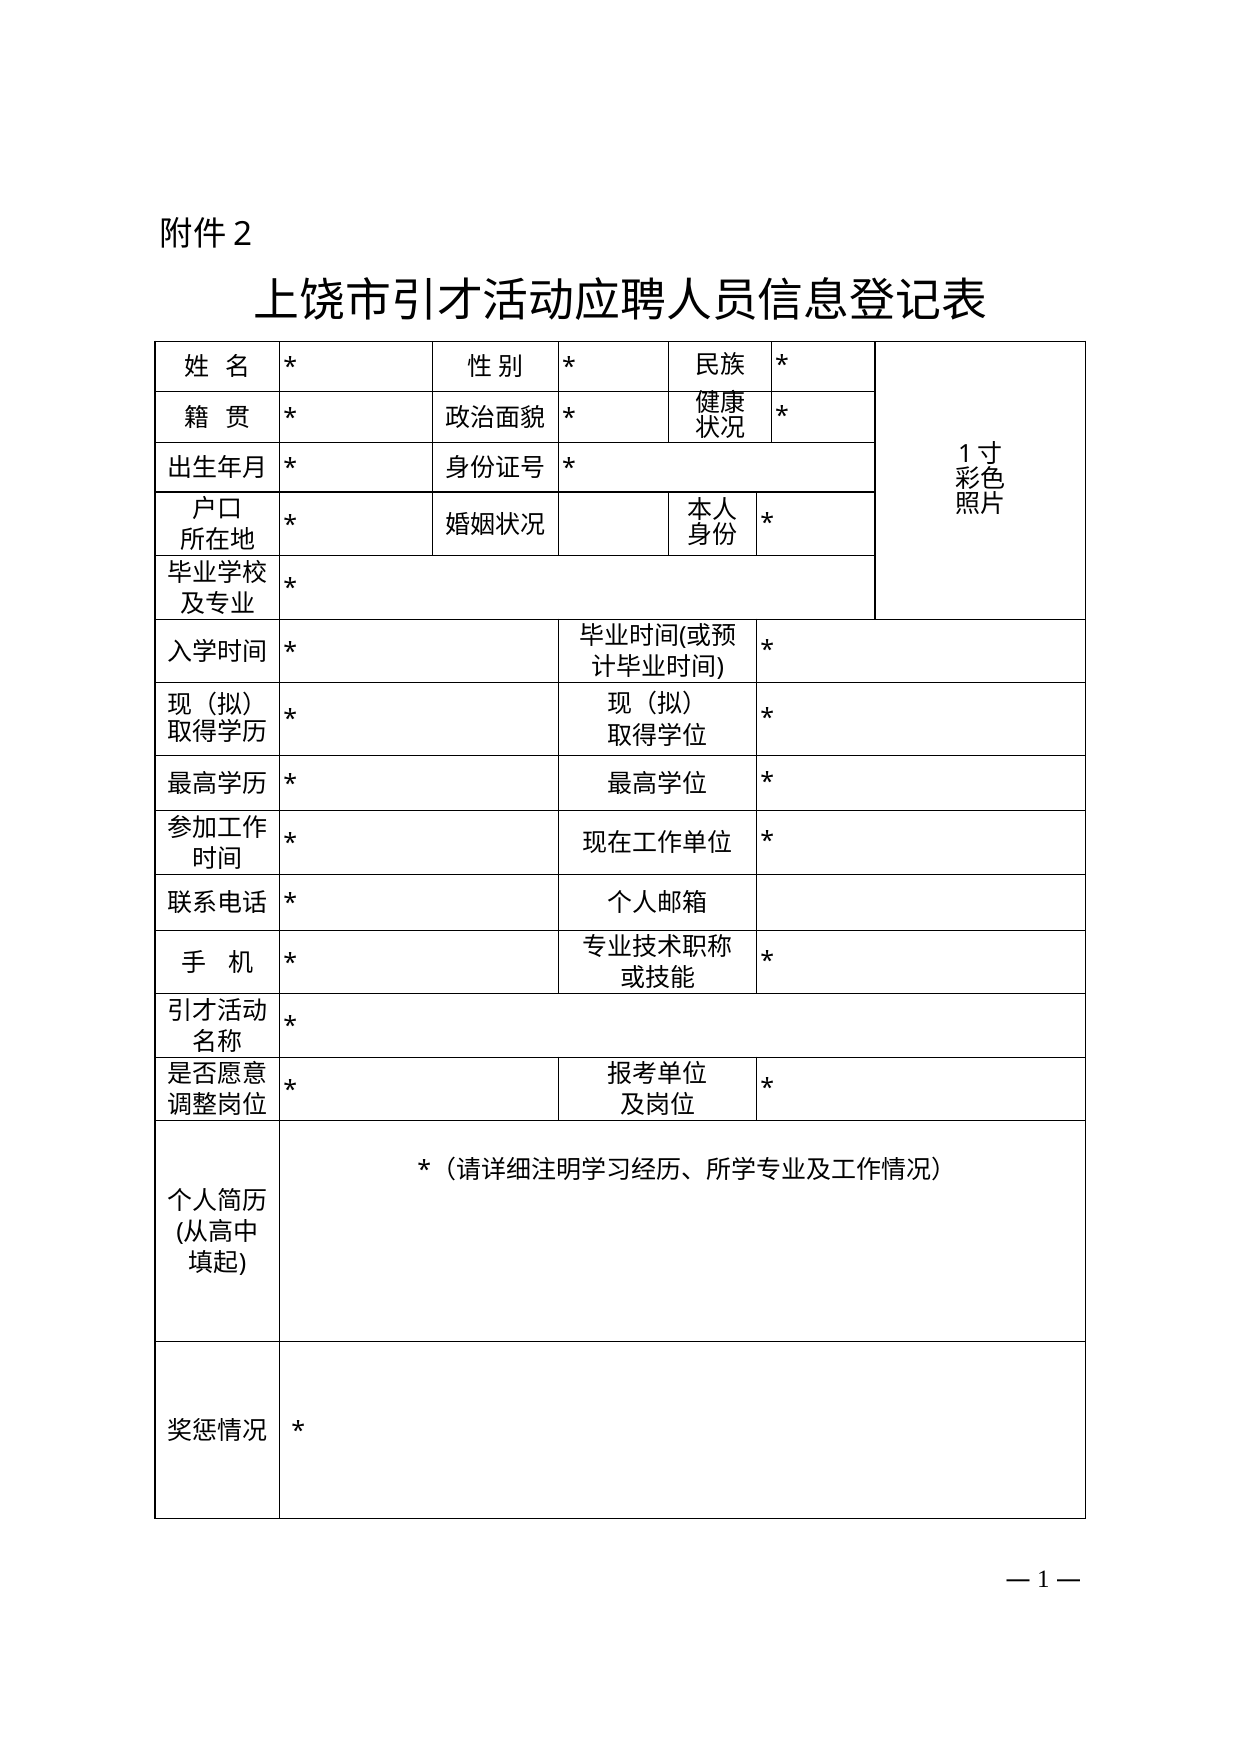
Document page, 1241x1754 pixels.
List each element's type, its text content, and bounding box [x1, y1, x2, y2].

table_cell [559, 493, 668, 555]
table_cell * [280, 392, 432, 442]
table_cell 现（拟） 取得学位 [559, 683, 756, 755]
table_cell 本人 身份 [669, 493, 756, 555]
table_cell 个人邮箱 [559, 875, 756, 929]
table_cell * [280, 994, 1085, 1057]
table_header * [280, 342, 432, 391]
text 附件2 [159, 207, 1081, 255]
table_cell 是否愿意 调整岗位 [156, 1058, 279, 1120]
table_cell * [280, 443, 432, 491]
table_cell * [280, 620, 558, 682]
table_cell 户口 所在地 [156, 493, 279, 555]
table_cell * [280, 683, 558, 755]
table_cell [757, 875, 1085, 929]
table_cell * [757, 756, 1085, 810]
table_cell 现（拟） 取得学历 [156, 683, 279, 755]
table_cell 联系电话 [156, 875, 279, 929]
table_header 性 别 [433, 342, 558, 391]
text 上饶市引才活动应聘人员信息登记表 [159, 268, 1081, 328]
table_cell * [757, 931, 1085, 993]
table_cell * [757, 811, 1085, 873]
table_cell 现在工作单位 [559, 811, 756, 873]
table_cell 毕业学校 及专业 [156, 556, 279, 618]
table_cell 婚姻状况 [433, 493, 558, 555]
table_cell 参加工作 时间 [156, 811, 279, 873]
table_cell * [772, 392, 874, 442]
table_cell 出生年月 [156, 443, 279, 491]
table_cell * [757, 1058, 1085, 1120]
table_cell 报考单位 及岗位 [559, 1058, 756, 1120]
table_cell *（请详细注明学习经历、所学专业及工作情况） [280, 1121, 1085, 1341]
table_cell * [757, 683, 1085, 755]
table_cell 专业技术职称 或技能 [559, 931, 756, 993]
table_cell * [757, 493, 874, 555]
table_cell * [559, 392, 668, 442]
table_header 姓 名 [156, 342, 279, 391]
table_cell 入学时间 [156, 620, 279, 682]
table_cell * [280, 756, 558, 810]
table_cell * [280, 1342, 1085, 1518]
table_cell 最高学位 [559, 756, 756, 810]
table_cell 个人简历 (从高中 填起) [156, 1121, 279, 1341]
table_cell * [280, 875, 558, 929]
table_cell 健康 状况 [669, 392, 771, 442]
table_cell 身份证号 [433, 443, 558, 491]
table_cell * [280, 931, 558, 993]
table_cell * [280, 811, 558, 873]
table_header * [559, 342, 668, 391]
table_cell 籍 贯 [156, 392, 279, 442]
table_header 1寸 彩色 照片 [876, 342, 1085, 618]
table_cell 最高学历 [156, 756, 279, 810]
table_cell * [757, 620, 1085, 682]
table_cell * [280, 493, 432, 555]
table_cell 引才活动 名称 [156, 994, 279, 1057]
table_cell * [559, 443, 874, 491]
table_cell 毕业时间(或预计毕业时间) [559, 620, 756, 682]
table_cell 手 机 [156, 931, 279, 993]
table_header 民族 [669, 342, 771, 391]
table_cell * [280, 1058, 558, 1120]
table_header * [772, 342, 874, 391]
table_cell 政治面貌 [433, 392, 558, 442]
table_cell * [280, 556, 874, 618]
table_cell 奖惩情况 [156, 1342, 279, 1518]
